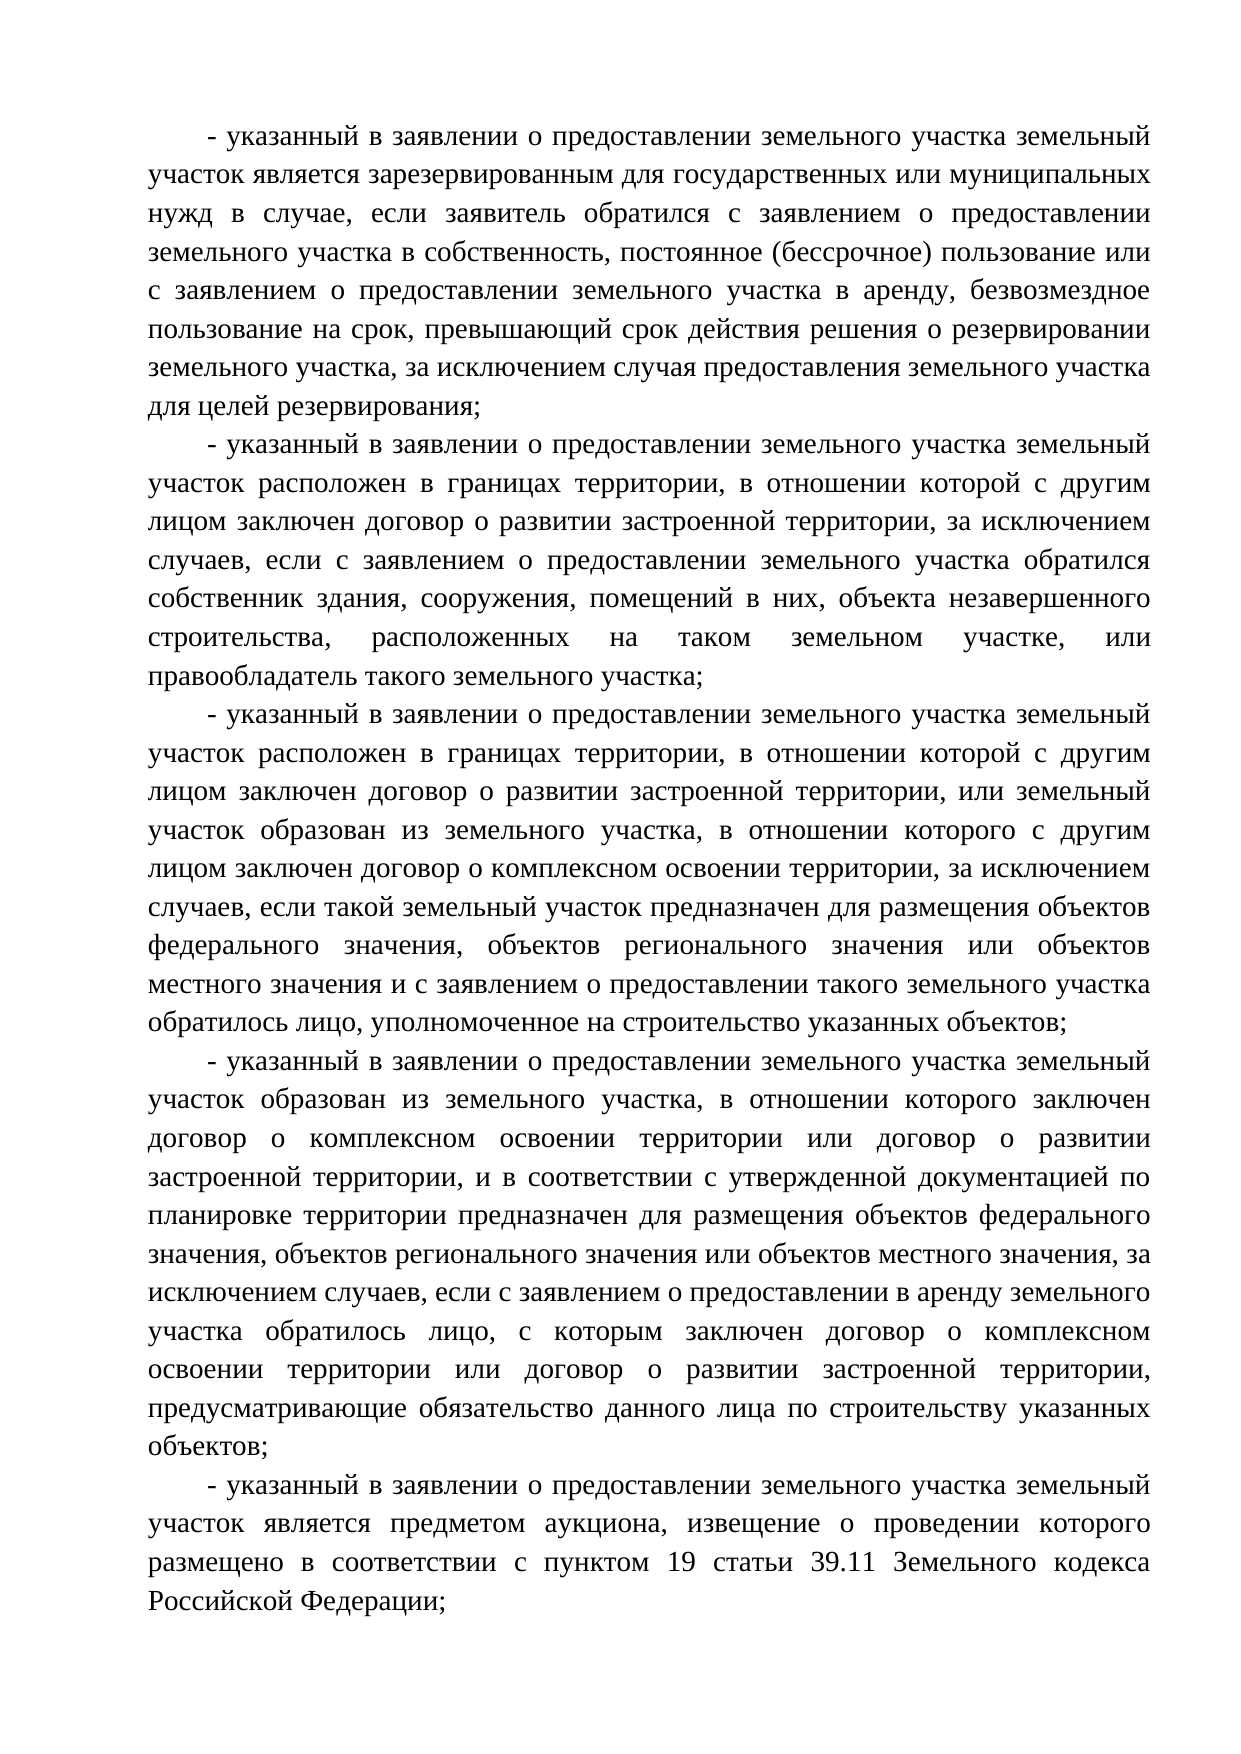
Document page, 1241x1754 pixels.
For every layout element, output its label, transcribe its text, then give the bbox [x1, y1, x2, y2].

text - указанный в заявлении о предоставлении земельного участка земельный участок является предметом аукциона, извещение о проведении которого размещено в соответствии с пунктом 19 статьи 39.11 Земельного кодекса Российской Федерации; [148, 1467, 1152, 1616]
text - указанный в заявлении о предоставлении земельного участка земельный участок расположен в границах территории, в отношении которой с другим лицом заключен договор о развитии застроенной территории, за исключением случаев, если с заявлением о предоставлении земельного участка обратился собственник здания, сооружения, помещений в них, объекта незавершенного строительства, расположенных на таком земельном участке, или правообладатель такого земельного участка; [148, 426, 1152, 691]
text - указанный в заявлении о предоставлении земельного участка земельный участок расположен в границах территории, в отношении которой с другим лицом заключен договор о развитии застроенной территории, или земельный участок образован из земельного участка, в отношении которого с другим лицом заключен договор о комплексном освоении территории, за исключением случаев, если такой земельный участок предназначен для размещения объектов федерального значения, объектов регионального значения или объектов местного значения и с заявлением о предоставлении такого земельного участка обратилось лицо, уполномоченное на строительство указанных объектов; [148, 696, 1152, 1038]
text - указанный в заявлении о предоставлении земельного участка земельный участок является зарезервированным для государственных или муниципальных нужд в случае, если заявитель обратился с заявлением о предоставлении земельного участка в собственность, постоянное (бессрочное) пользование или с заявлением о предоставлении земельного участка в аренду, безвозмездное пользование на срок, превышающий срок действия решения о резервировании земельного участка, за исключением случая предоставления земельного участка для целей резервирования; [148, 118, 1152, 421]
text - указанный в заявлении о предоставлении земельного участка земельный участок образован из земельного участка, в отношении которого заключен договор о комплексном освоении территории или договор о развитии застроенной территории, и в соответствии с утвержденной документацией по планировке территории предназначен для размещения объектов федерального значения, объектов регионального значения или объектов местного значения, за исключением случаев, если с заявлением о предоставлении в аренду земельного участка обратилось лицо, с которым заключен договор о комплексном освоении территории или договор о развитии застроенной территории, предусматривающие обязательство данного лица по строительству указанных объектов; [148, 1043, 1152, 1462]
